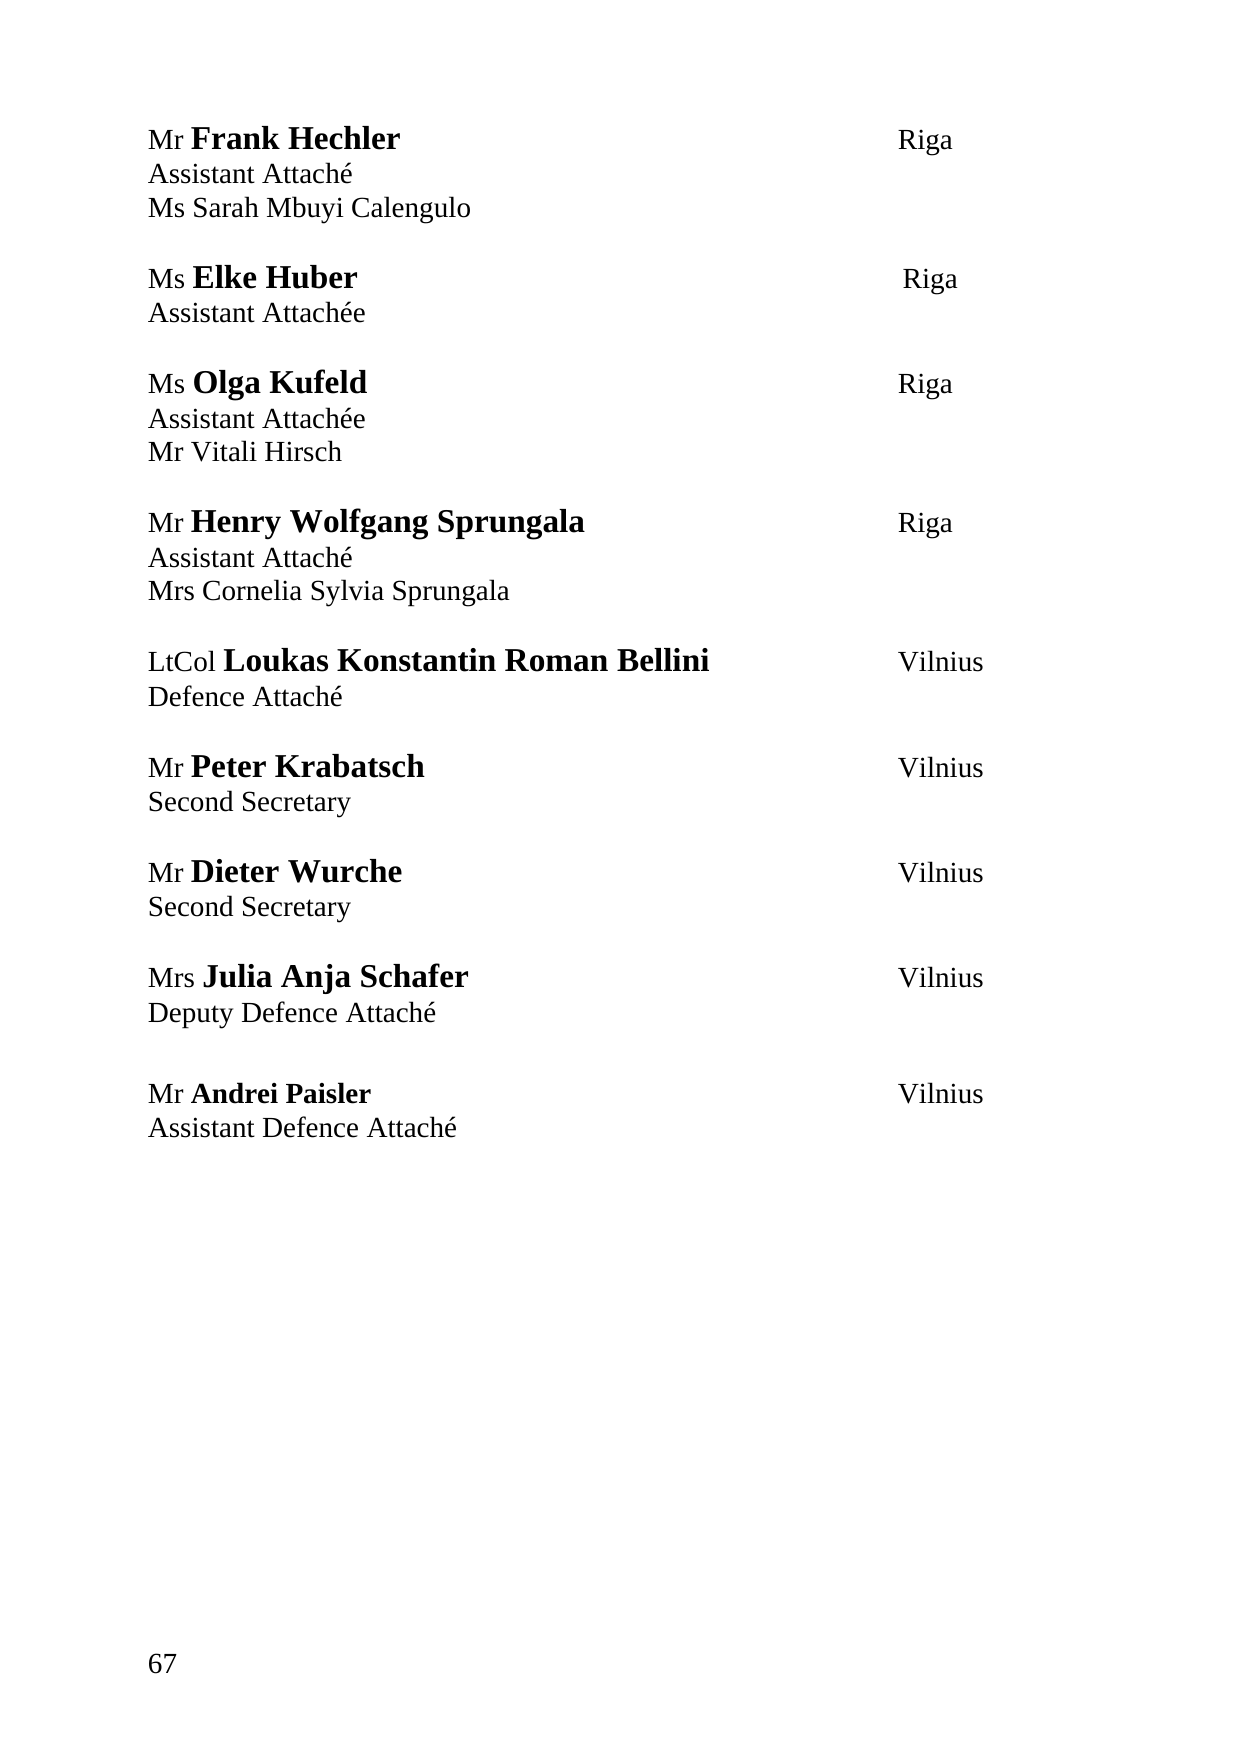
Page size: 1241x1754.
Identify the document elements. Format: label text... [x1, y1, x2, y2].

text Mr Vitali Hirsch [148, 434, 1122, 468]
text Ms Olga Kufeld Riga [148, 362, 1122, 401]
text Defence Attaché [148, 679, 1122, 712]
text Assistant Defence Attaché [148, 1110, 1122, 1144]
text Second Secretary [148, 784, 1122, 818]
text Mr Peter Krabatsch Vilnius [148, 746, 1122, 784]
text Mr Frank Hechler Riga [148, 118, 1122, 156]
text Mr Henry Wolfgang Sprungala Riga [148, 501, 1122, 540]
text Ms Sarah Mbuyi Calengulo [148, 190, 1122, 223]
text Mrs Julia Anja Schafer Vilnius [148, 957, 1122, 995]
text Mr Andrei Paisler Vilnius [148, 1077, 1122, 1110]
text Deputy Defence Attaché [148, 995, 1122, 1028]
text Assistant Attaché [148, 156, 1122, 190]
text Ms Elke Huber Riga [148, 257, 1122, 295]
text Assistant Attachée [148, 295, 1122, 329]
text Mr Dieter Wurche Vilnius [148, 851, 1122, 889]
text Assistant Attaché [148, 540, 1122, 573]
text Mrs Cornelia Sylvia Sprungala [148, 573, 1122, 607]
text LtCol Loukas Konstantin Roman Bellini Vilnius [148, 640, 1122, 679]
text Second Secretary [148, 889, 1122, 923]
text Assistant Attachée [148, 401, 1122, 434]
